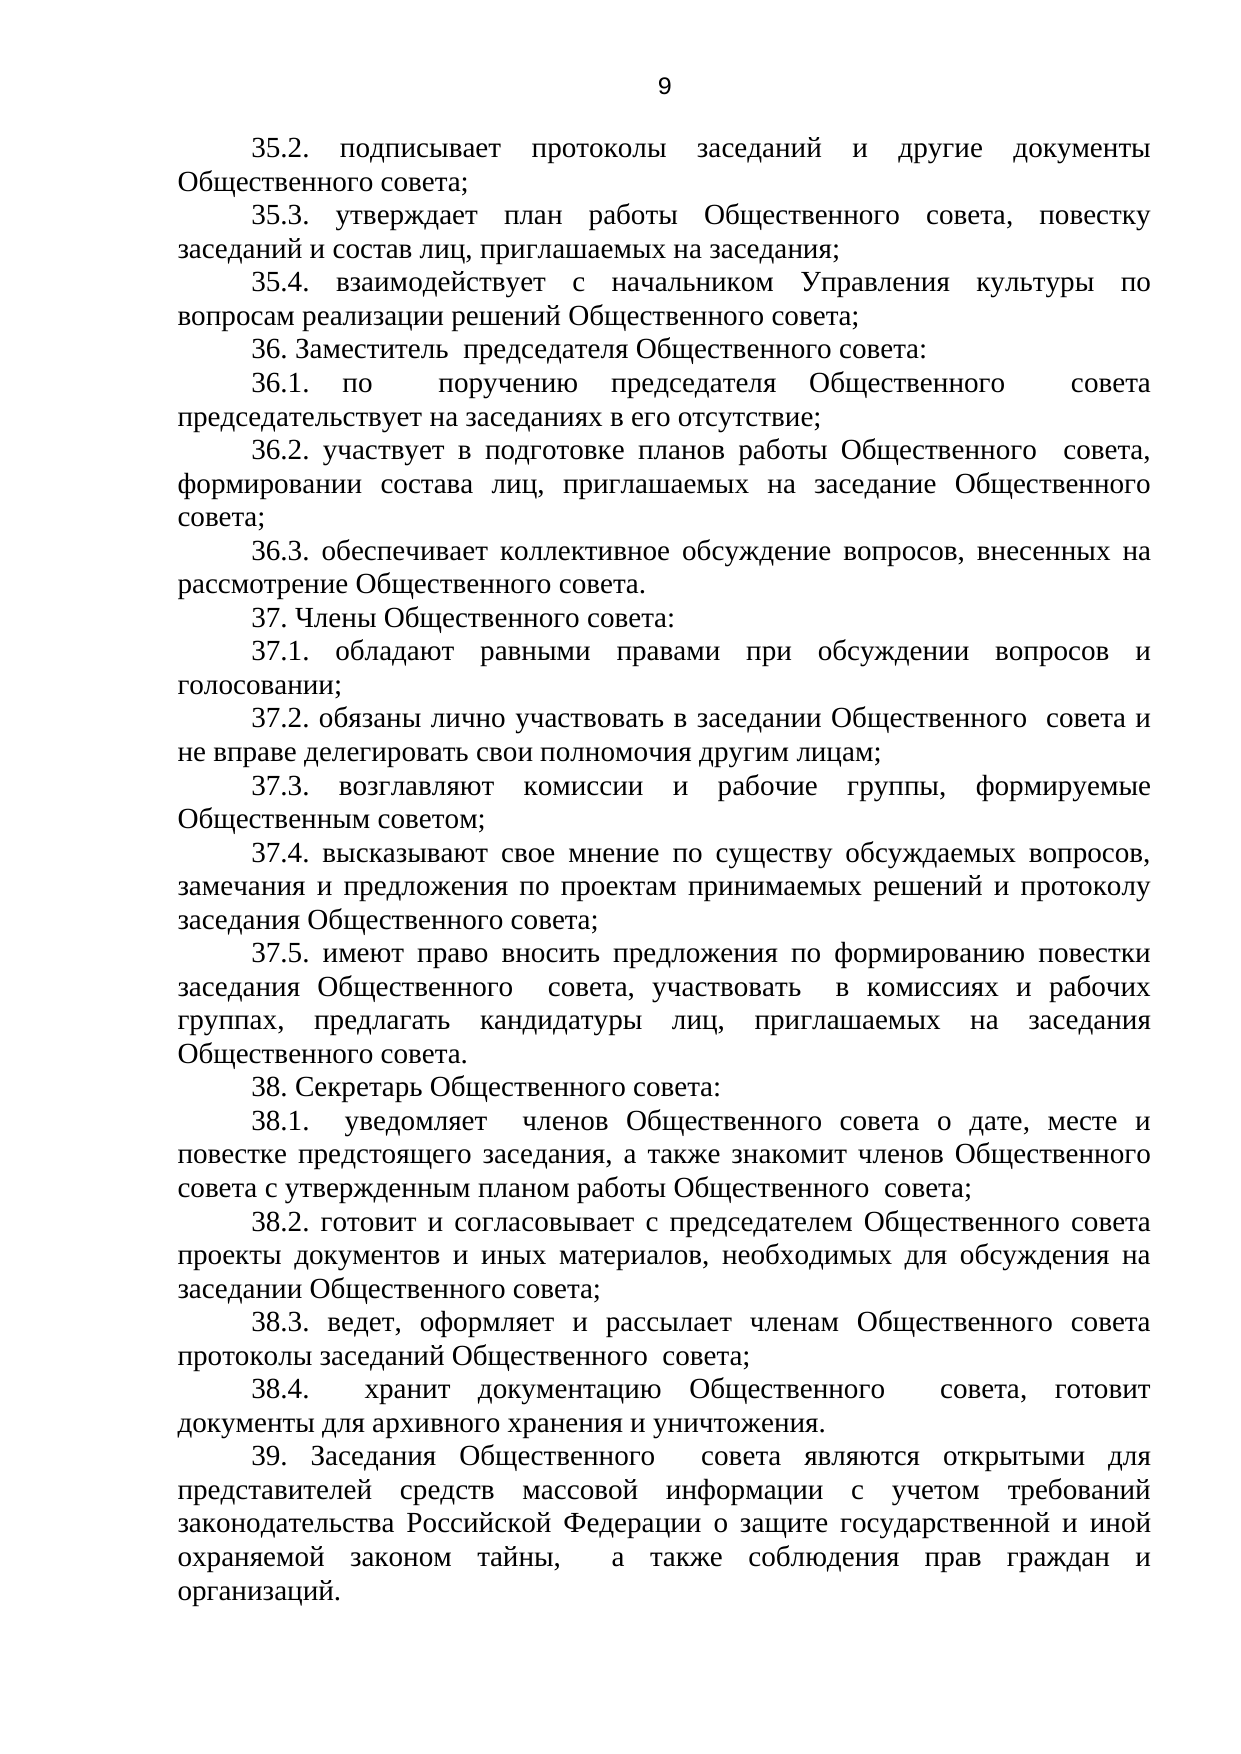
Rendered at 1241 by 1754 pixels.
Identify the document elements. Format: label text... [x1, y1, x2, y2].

list 36. Заместитель председателя Общественного совета: [177, 332, 1152, 365]
list 37.5. имеют право вносить предложения по формированию повестки заседания Общественного совета, участвовать в комиссиях и рабочих группах, предлагать кандидатуры лиц, приглашаемых на заседания Общественного совета. [177, 935, 1152, 1069]
list 37.3. возглавляют комиссии и рабочие группы, формируемые Общественным советом; [177, 768, 1152, 835]
list 39. Заседания Общественного совета являются открытыми для представителей средств массовой информации с учетом требований законодательства Российской Федерации о защите государственной и иной охраняемой законом тайны, а также соблюдения прав граждан и организаций. [177, 1438, 1152, 1606]
list 35.4. взаимодействует с начальником Управления культуры по вопросам реализации решений Общественного совета; [177, 264, 1152, 332]
list 36.3. обеспечивает коллективное обсуждение вопросов, внесенных на рассмотрение Общественного совета. [177, 533, 1152, 600]
list 37.1. обладают равными правами при обсуждении вопросов и голосовании; [177, 633, 1152, 701]
list 38.4. хранит документацию Общественного совета, готовит документы для архивного хранения и уничтожения. [177, 1371, 1152, 1438]
list 36.1. по поручению председателя Общественного совета председательствует на заседаниях в его отсутствие; [177, 365, 1152, 432]
list 37.2. обязаны лично участвовать в заседании Общественного совета и не вправе делегировать свои полномочия другим лицам; [177, 701, 1152, 768]
list 38.1. уведомляет членов Общественного совета о дате, месте и повестке предстоящего заседания, а также знакомит членов Общественного совета с утвержденным планом работы Общественного совета; [177, 1103, 1152, 1204]
list 35.2. подписывает протоколы заседаний и другие документы Общественного совета; [177, 130, 1152, 197]
list 38.3. ведет, оформляет и рассылает членам Общественного совета протоколы заседаний Общественного совета; [177, 1304, 1152, 1371]
list 38. Секретарь Общественного совета: [177, 1069, 1152, 1103]
list 37. Члены Общественного совета: [177, 600, 1152, 633]
list 38.2. готовит и согласовывает с председателем Общественного совета проекты документов и иных материалов, необходимых для обсуждения на заседании Общественного совета; [177, 1204, 1152, 1304]
list 37.4. высказывают свое мнение по существу обсуждаемых вопросов, замечания и предложения по проектам принимаемых решений и протоколу заседания Общественного совета; [177, 835, 1152, 935]
list 36.2. участвует в подготовке планов работы Общественного совета, формировании состава лиц, приглашаемых на заседание Общественного совета; [177, 432, 1152, 533]
list 35.3. утверждает план работы Общественного совета, повестку заседаний и состав лиц, приглашаемых на заседания; [177, 197, 1152, 264]
